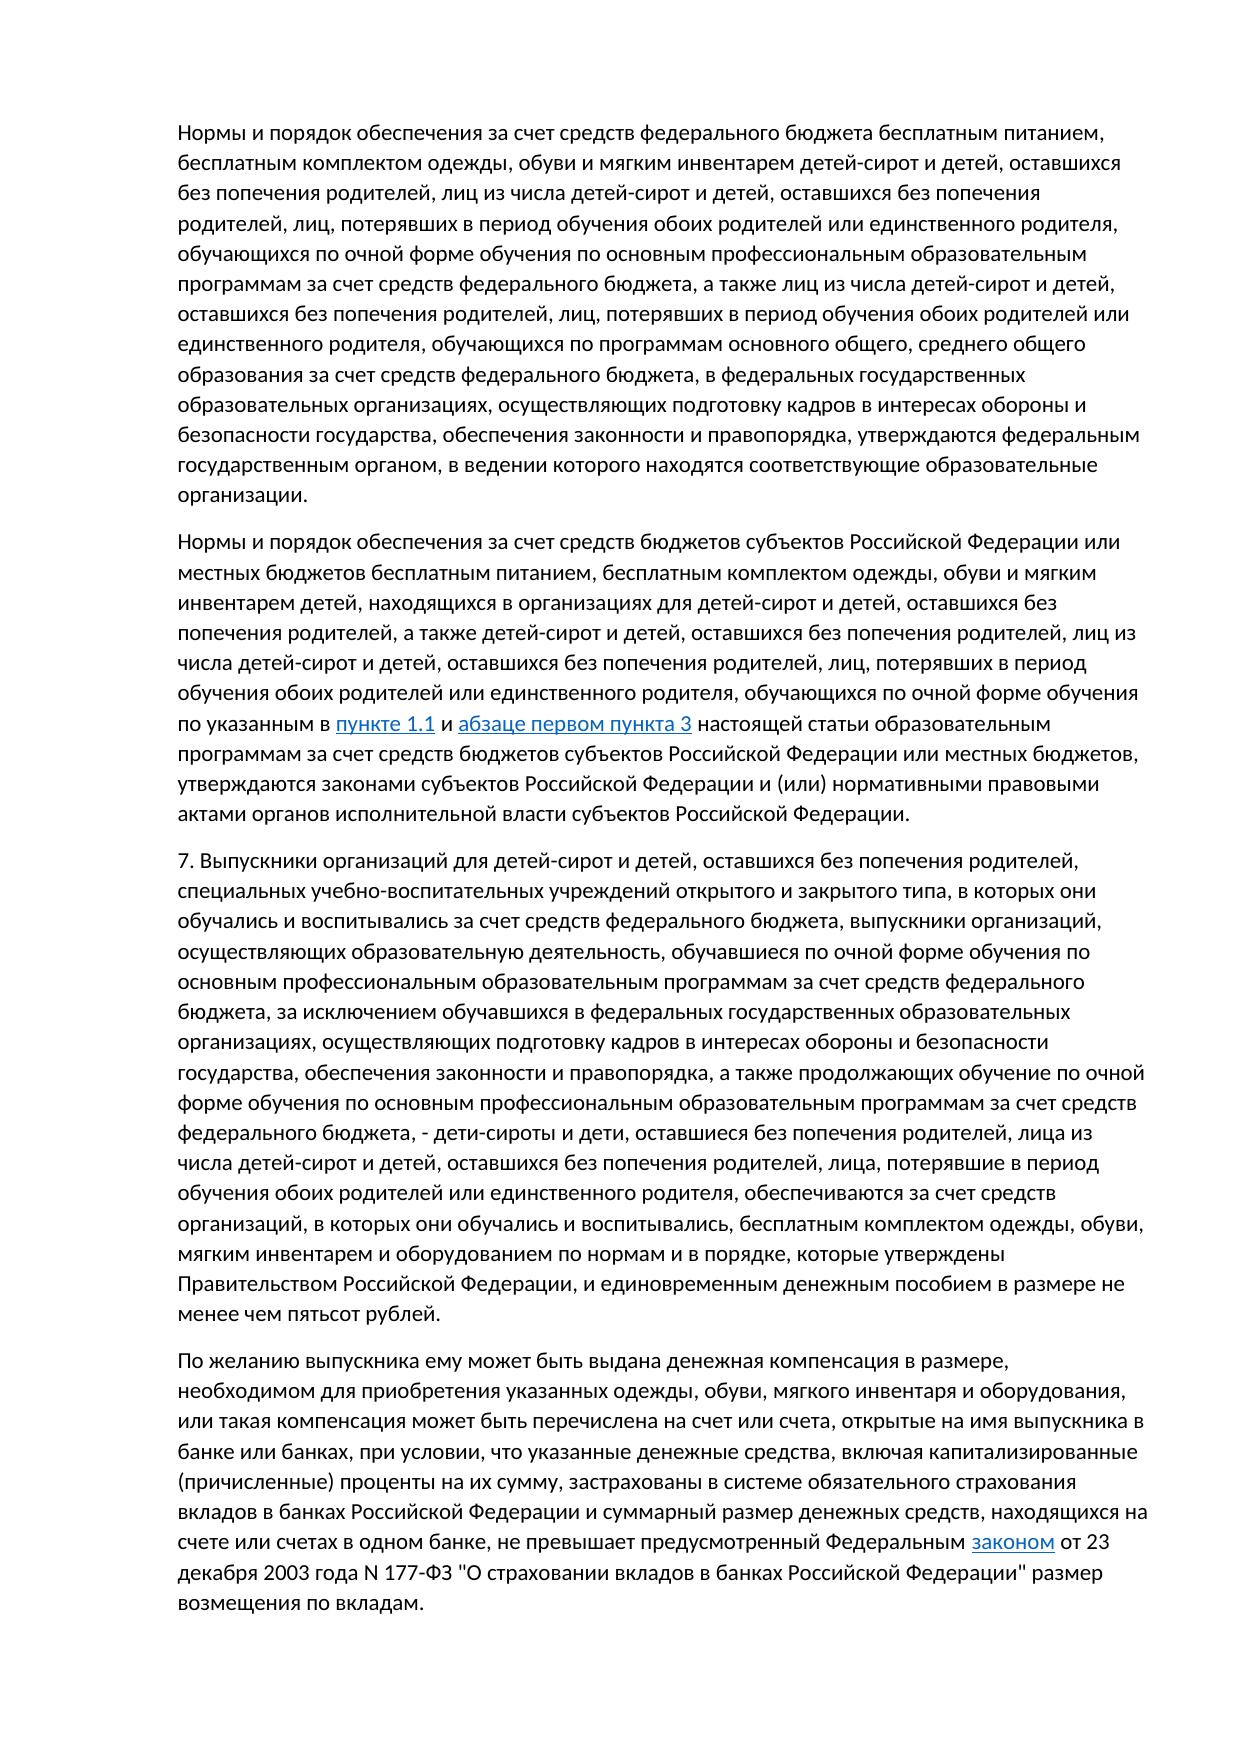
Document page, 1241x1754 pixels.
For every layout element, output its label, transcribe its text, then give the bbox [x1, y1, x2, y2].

text Нормы и порядок обеспечения за счет средств бюджетов субъектов Российской Федерации или местных бюджетов бесплатным питанием, бесплатным комплектом одежды, обуви и мягким инвентарем детей, находящихся в организациях для детей-сирот и детей, оставшихся без попечения родителей, а также детей-сирот и детей, оставшихся без попечения родителей, лиц из числа детей-сирот и детей, оставшихся без попечения родителей, лиц, потерявших в период обучения обоих родителей или единственного родителя, обучающихся по очной форме обучения по указанным в пункте 1.1 и абзаце первом пункта 3 настоящей статьи образовательным программам за счет средств бюджетов субъектов Российской Федерации или местных бюджетов, утверждаются законами субъектов Российской Федерации и (или) нормативными правовыми актами органов исполнительной власти субъектов Российской Федерации. [177, 527, 1152, 827]
text По желанию выпускника ему может быть выдана денежная компенсация в размере, необходимом для приобретения указанных одежды, обуви, мягкого инвентаря и оборудования, или такая компенсация может быть перечислена на счет или счета, открытые на имя выпускника в банке или банках, при условии, что указанные денежные средства, включая капитализированные (причисленные) проценты на их сумму, застрахованы в системе обязательного страхования вкладов в банках Российской Федерации и суммарный размер денежных средств, находящихся на счете или счетах в одном банке, не превышает предусмотренный Федеральным законом от 23 декабря 2003 года N 177-ФЗ "О страховании вкладов в банках Российской Федерации" размер возмещения по вкладам. [177, 1346, 1152, 1616]
text Нормы и порядок обеспечения за счет средств федерального бюджета бесплатным питанием, бесплатным комплектом одежды, обуви и мягким инвентарем детей-сирот и детей, оставшихся без попечения родителей, лиц из числа детей-сирот и детей, оставшихся без попечения родителей, лиц, потерявших в период обучения обоих родителей или единственного родителя, обучающихся по очной форме обучения по основным профессиональным образовательным программам за счет средств федерального бюджета, а также лиц из числа детей-сирот и детей, оставшихся без попечения родителей, лиц, потерявших в период обучения обоих родителей или единственного родителя, обучающихся по программам основного общего, среднего общего образования за счет средств федерального бюджета, в федеральных государственных образовательных организациях, осуществляющих подготовку кадров в интересах обороны и безопасности государства, обеспечения законности и правопорядка, утверждаются федеральным государственным органом, в ведении которого находятся соответствующие образовательные организации. [177, 118, 1152, 509]
text 7. Выпускники организаций для детей-сирот и детей, оставшихся без попечения родителей, специальных учебно-воспитательных учреждений открытого и закрытого типа, в которых они обучались и воспитывались за счет средств федерального бюджета, выпускники организаций, осуществляющих образовательную деятельность, обучавшиеся по очной форме обучения по основным профессиональным образовательным программам за счет средств федерального бюджета, за исключением обучавшихся в федеральных государственных образовательных организациях, осуществляющих подготовку кадров в интересах обороны и безопасности государства, обеспечения законности и правопорядка, а также продолжающих обучение по очной форме обучения по основным профессиональным образовательным программам за счет средств федерального бюджета, - дети-сироты и дети, оставшиеся без попечения родителей, лица из числа детей-сирот и детей, оставшихся без попечения родителей, лица, потерявшие в период обучения обоих родителей или единственного родителя, обеспечиваются за счет средств организаций, в которых они обучались и воспитывались, бесплатным комплектом одежды, обуви, мягким инвентарем и оборудованием по нормам и в порядке, которые утверждены Правительством Российской Федерации, и единовременным денежным пособием в размере не менее чем пятьсот рублей. [177, 846, 1152, 1327]
